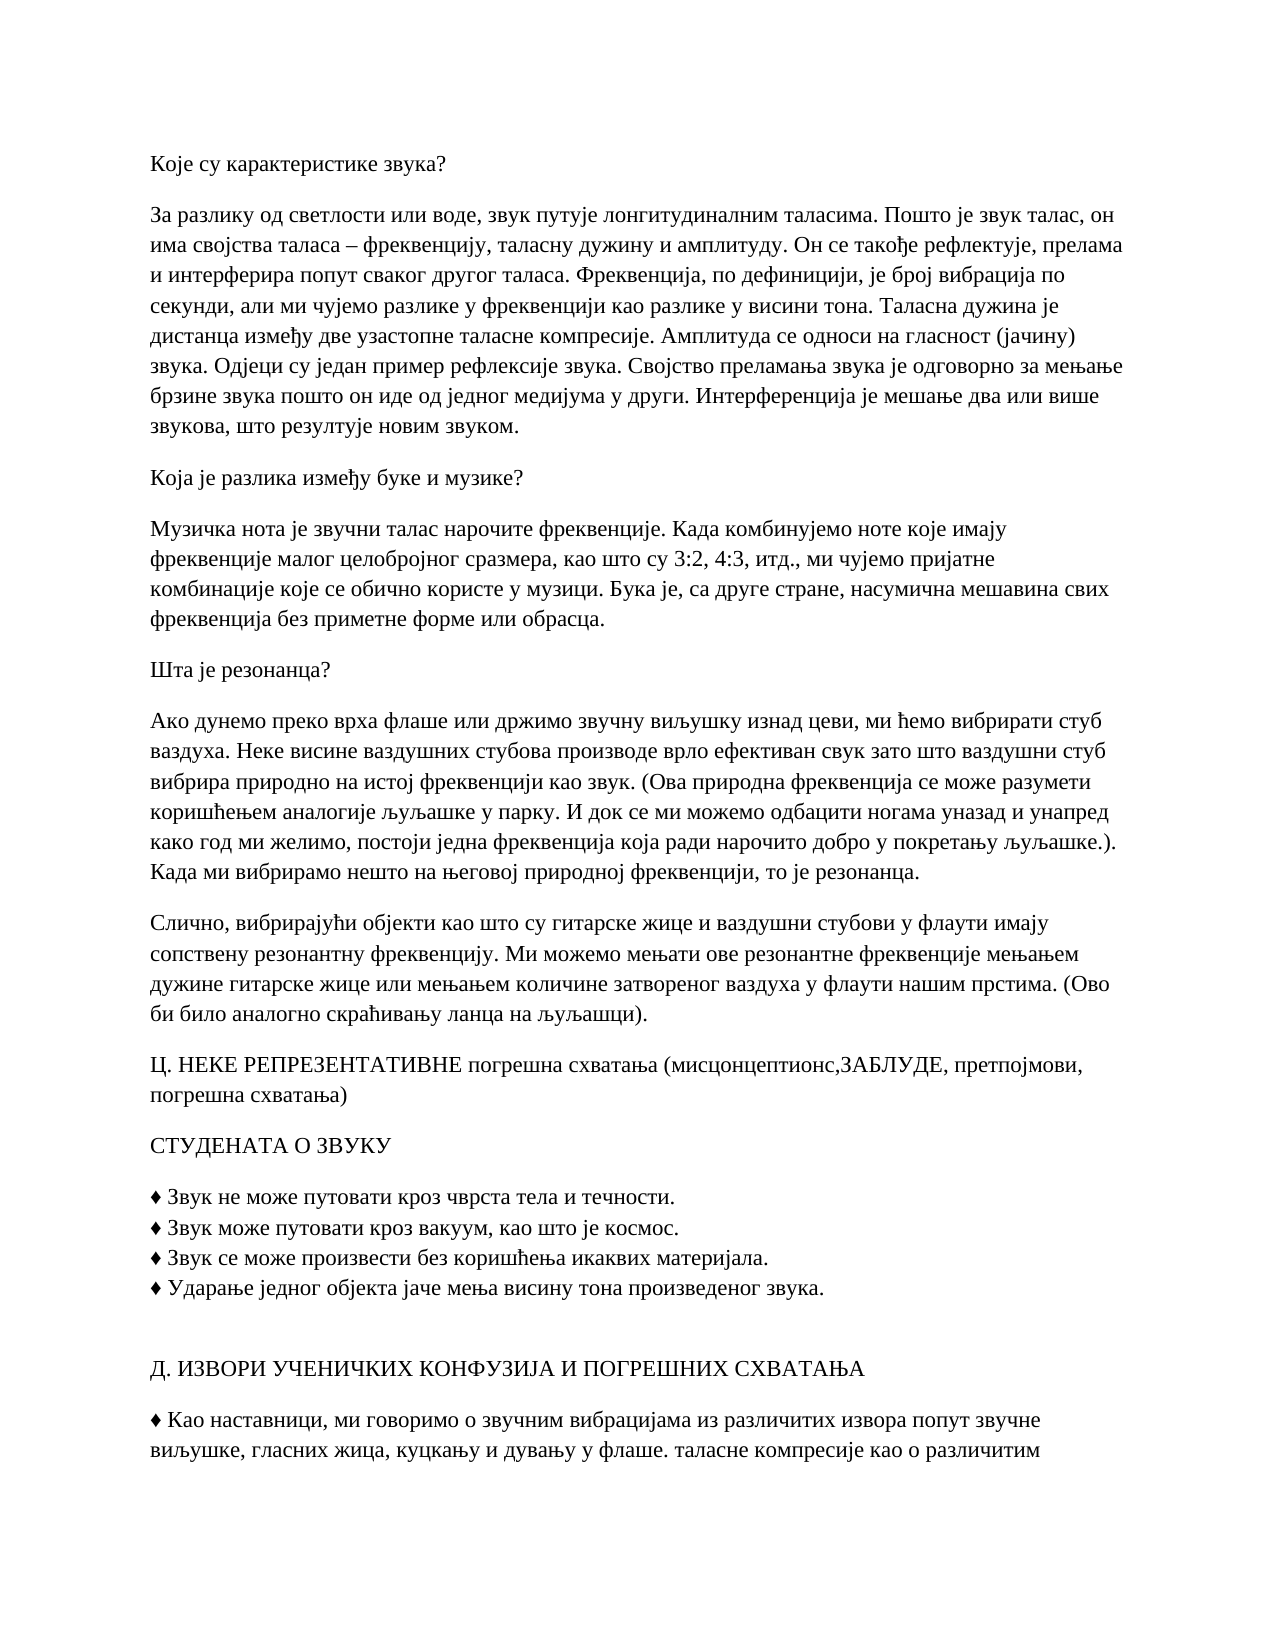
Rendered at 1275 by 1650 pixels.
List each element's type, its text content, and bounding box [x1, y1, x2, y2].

text Д. ИЗВОРИ УЧЕНИЧКИХ КОНФУЗИЈА И ПОГРЕШНИХ СХВАТАЊА [150, 1355, 1125, 1382]
text СТУДЕНАТА О ЗВУКУ [150, 1132, 1125, 1159]
text Шта је резонанца? [150, 656, 1125, 683]
text За разлику од светлости или воде, звук путује лонгитудиналним таласима. Пошто је звук талас, он има својства таласа – фреквенцију, таласну дужину и амплитуду. Он се такође рефлектује, прелама и интерферира попут сваког другог таласа. Фреквенција, по дефиницији, је број вибрација по секунди, али ми чујемо разлике у фреквенцији као разлике у висини тона. Таласна дужина је дистанца између две узастопне таласне компресије. Амплитуда се односи на гласност (јачину) звука. Одјеци су један пример рефлексије звука. Својство преламања звука је одговорно за мењање брзине звука пошто он иде од једног медијума у други. Интерференција је мешање два или више звукова, што резултује новим звуком. [150, 201, 1125, 439]
text Ако дунемо преко врха флаше или држимо звучну виљушку изнад цеви, ми ћемо вибрирати стуб ваздуха. Неке висине ваздушних стубова производе врло ефективан свук зато што ваздушни стуб вибрира природно на истој фреквенцији као звук. (Ова природна фреквенција се може разумети коришћењем аналогије љуљашке у парку. И док се ми можемо одбацити ногама уназад и унапред како год ми желимо, постоји једна фреквенција која ради нарочито добро у покретању љуљашке.). Када ми вибрирамо нешто на његовој природној фреквенцији, то је резонанца. [150, 707, 1125, 885]
text ♦ Звук може путовати кроз вакуум, као што је космос. [150, 1213, 1125, 1240]
text ♦ Ударање једног објекта јаче мења висину тона произведеног звука. [150, 1274, 1125, 1300]
text Које су карактеристике звука? [150, 150, 1125, 176]
text ♦ Звук не може путовати кроз чврста тела и течности. [150, 1183, 1125, 1210]
text Ц. НЕКЕ РЕПРЕЗЕНТАТИВНЕ погрешна схватања (мисцонцептионс,ЗАБЛУДЕ, претпојмови, погрешна схватања) [150, 1051, 1125, 1108]
text Слично, вибрирајући објекти као што су гитарске жице и ваздушни стубови у флаути имају сопствену резонантну фреквенцију. Ми можемо мењати ове резонантне фреквенције мењањем дужине гитарске жице или мењањем количине затвореног ваздуха у флаути нашим прстима. (Ово би било аналогно скраћивању ланца на љуљашци). [150, 909, 1125, 1026]
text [150, 1406, 1125, 1463]
text Која је разлика између буке и музике? [150, 463, 1125, 490]
text ♦ Звук се може произвести без коришћења икаквих материјала. [150, 1244, 1125, 1270]
text Музичка нота је звучни талас нарочите фреквенције. Када комбинујемо ноте које имају фреквенције малог целобројног сразмера, као што су 3:2, 4:3, итд., ми чујемо пријатне комбинације које се обично користе у музици. Бука је, са друге стране, насумична мешавина свих фреквенција без приметне форме или обрасца. [150, 514, 1125, 632]
